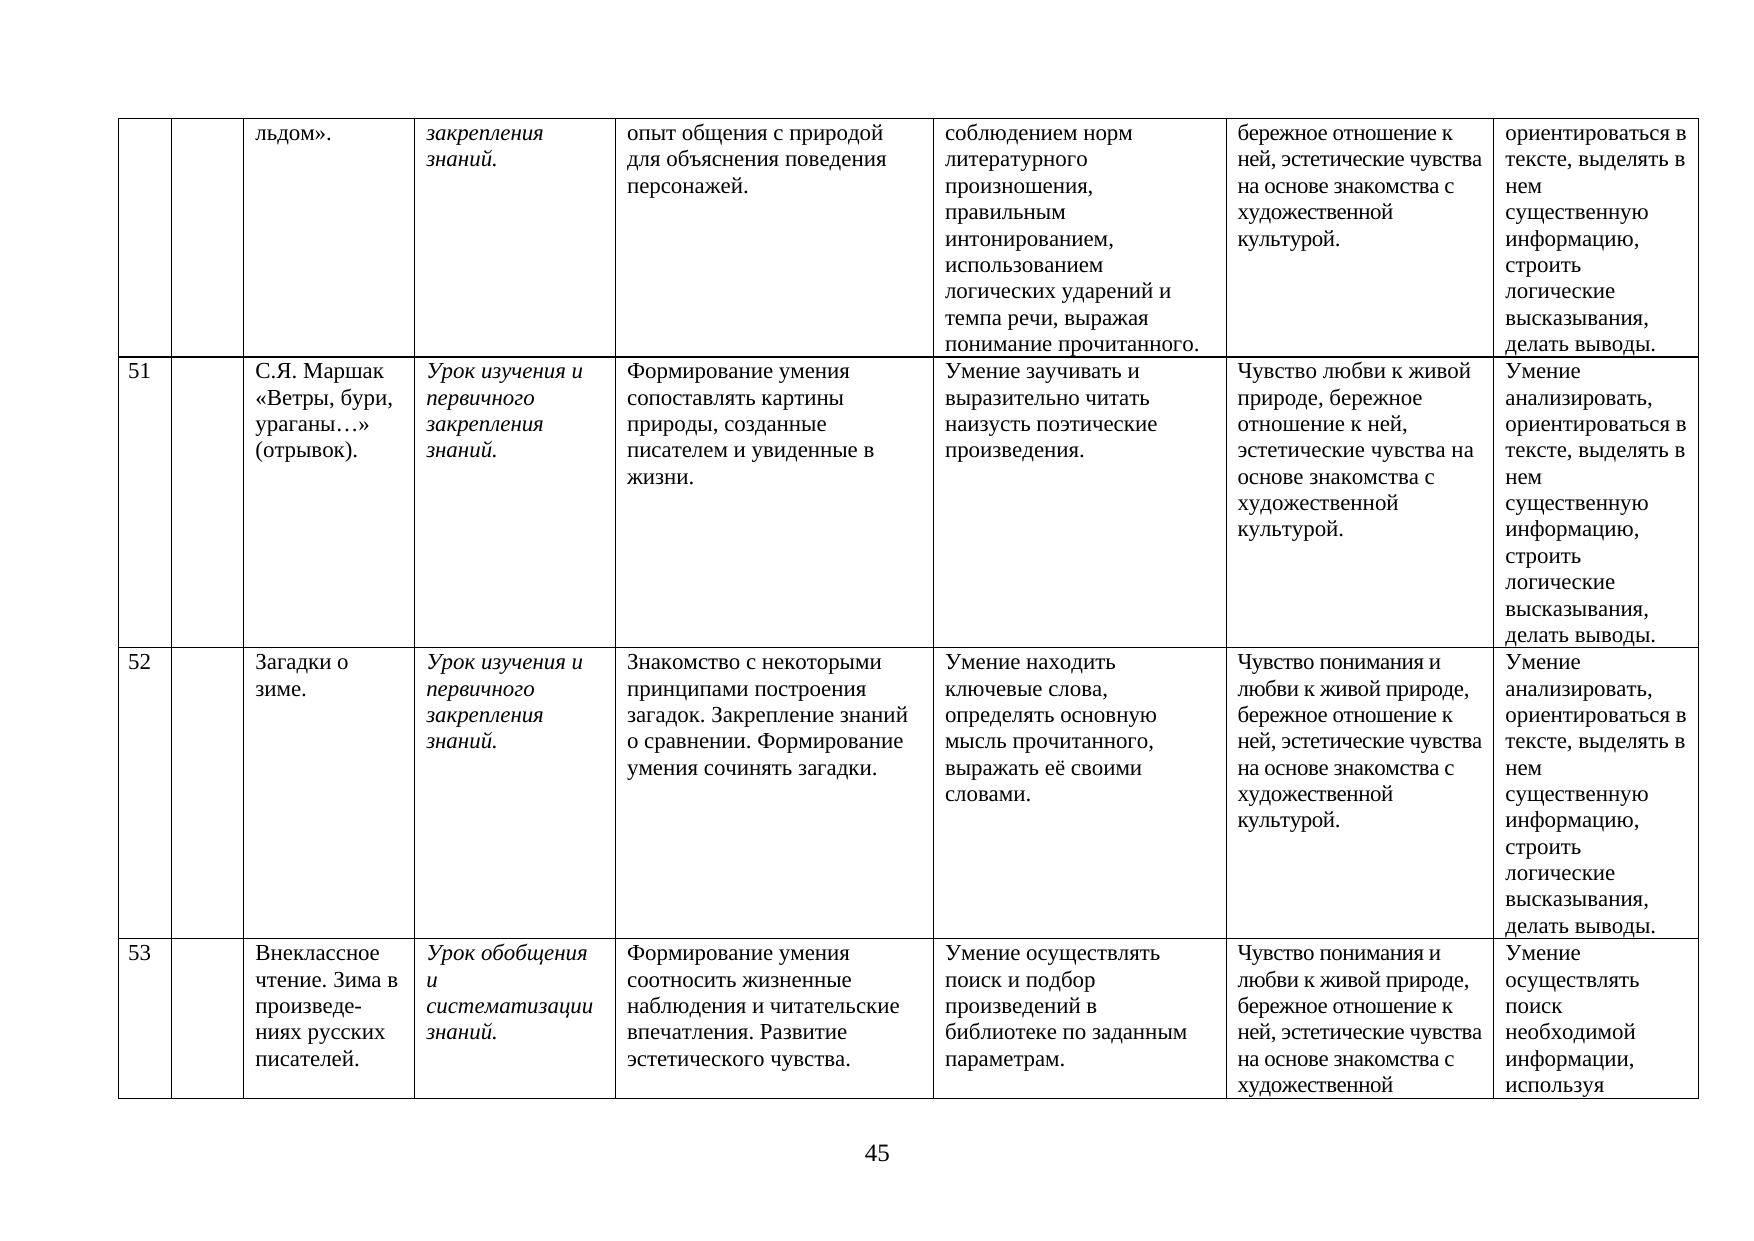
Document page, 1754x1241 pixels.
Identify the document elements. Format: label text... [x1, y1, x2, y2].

table_cell [172, 119, 243, 356]
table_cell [1494, 119, 1698, 356]
table_cell Чувство понимания и любви к живой природе, бережное отношение к ней, эстетические чувства на основе знакомства с художественной культурой. [1227, 648, 1493, 938]
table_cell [415, 119, 615, 356]
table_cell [934, 939, 1226, 1097]
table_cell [1227, 119, 1493, 356]
table_cell 51 [119, 358, 171, 647]
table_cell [415, 939, 615, 1097]
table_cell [1494, 939, 1698, 1097]
table_cell Умение находить ключевые слова, определять основную мысль прочитанного, выражать её своими словами. [934, 648, 1226, 938]
table_cell Умение анализировать, ориентироваться в тексте, выделять в нем существенную информацию, строить логические высказывания, делать выводы. [1494, 648, 1698, 938]
table_cell 52 [119, 648, 171, 938]
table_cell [616, 119, 933, 356]
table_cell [244, 119, 414, 356]
table_cell [172, 358, 243, 647]
table_cell 53 [119, 939, 171, 1097]
table_cell Урок изучения и первичного закрепления знаний. [415, 358, 615, 647]
table_cell Формирование умения сопоставлять картины природы, созданные писателем и увиденные в жизни. [616, 358, 933, 647]
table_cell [934, 119, 1226, 356]
table_cell Загадки о зиме. [244, 648, 414, 938]
table_cell [172, 648, 243, 938]
table_cell Чувство любви к живой природе, бережное отношение к ней, эстетические чувства на основе знакомства с художественной культурой. [1227, 358, 1493, 647]
table_cell Знакомство с некоторыми принципами построения загадок. Закрепление знаний о сравнении. Формирование умения сочинять загадки. [616, 648, 933, 938]
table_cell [244, 939, 414, 1097]
table_cell Урок изучения и первичного закрепления знаний. [415, 648, 615, 938]
table_cell Умение анализировать, ориентироваться в тексте, выделять в нем существенную информацию, строить логические высказывания, делать выводы. [1494, 358, 1698, 647]
table_cell С.Я. Маршак «Ветры, бури, ураганы…» (отрывок). [244, 358, 414, 647]
table_cell Умение заучивать и выразительно читать наизусть поэтические произведения. [934, 358, 1226, 647]
table_cell [172, 939, 243, 1097]
table_cell 50 [119, 119, 171, 356]
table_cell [1227, 939, 1493, 1097]
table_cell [616, 939, 933, 1097]
